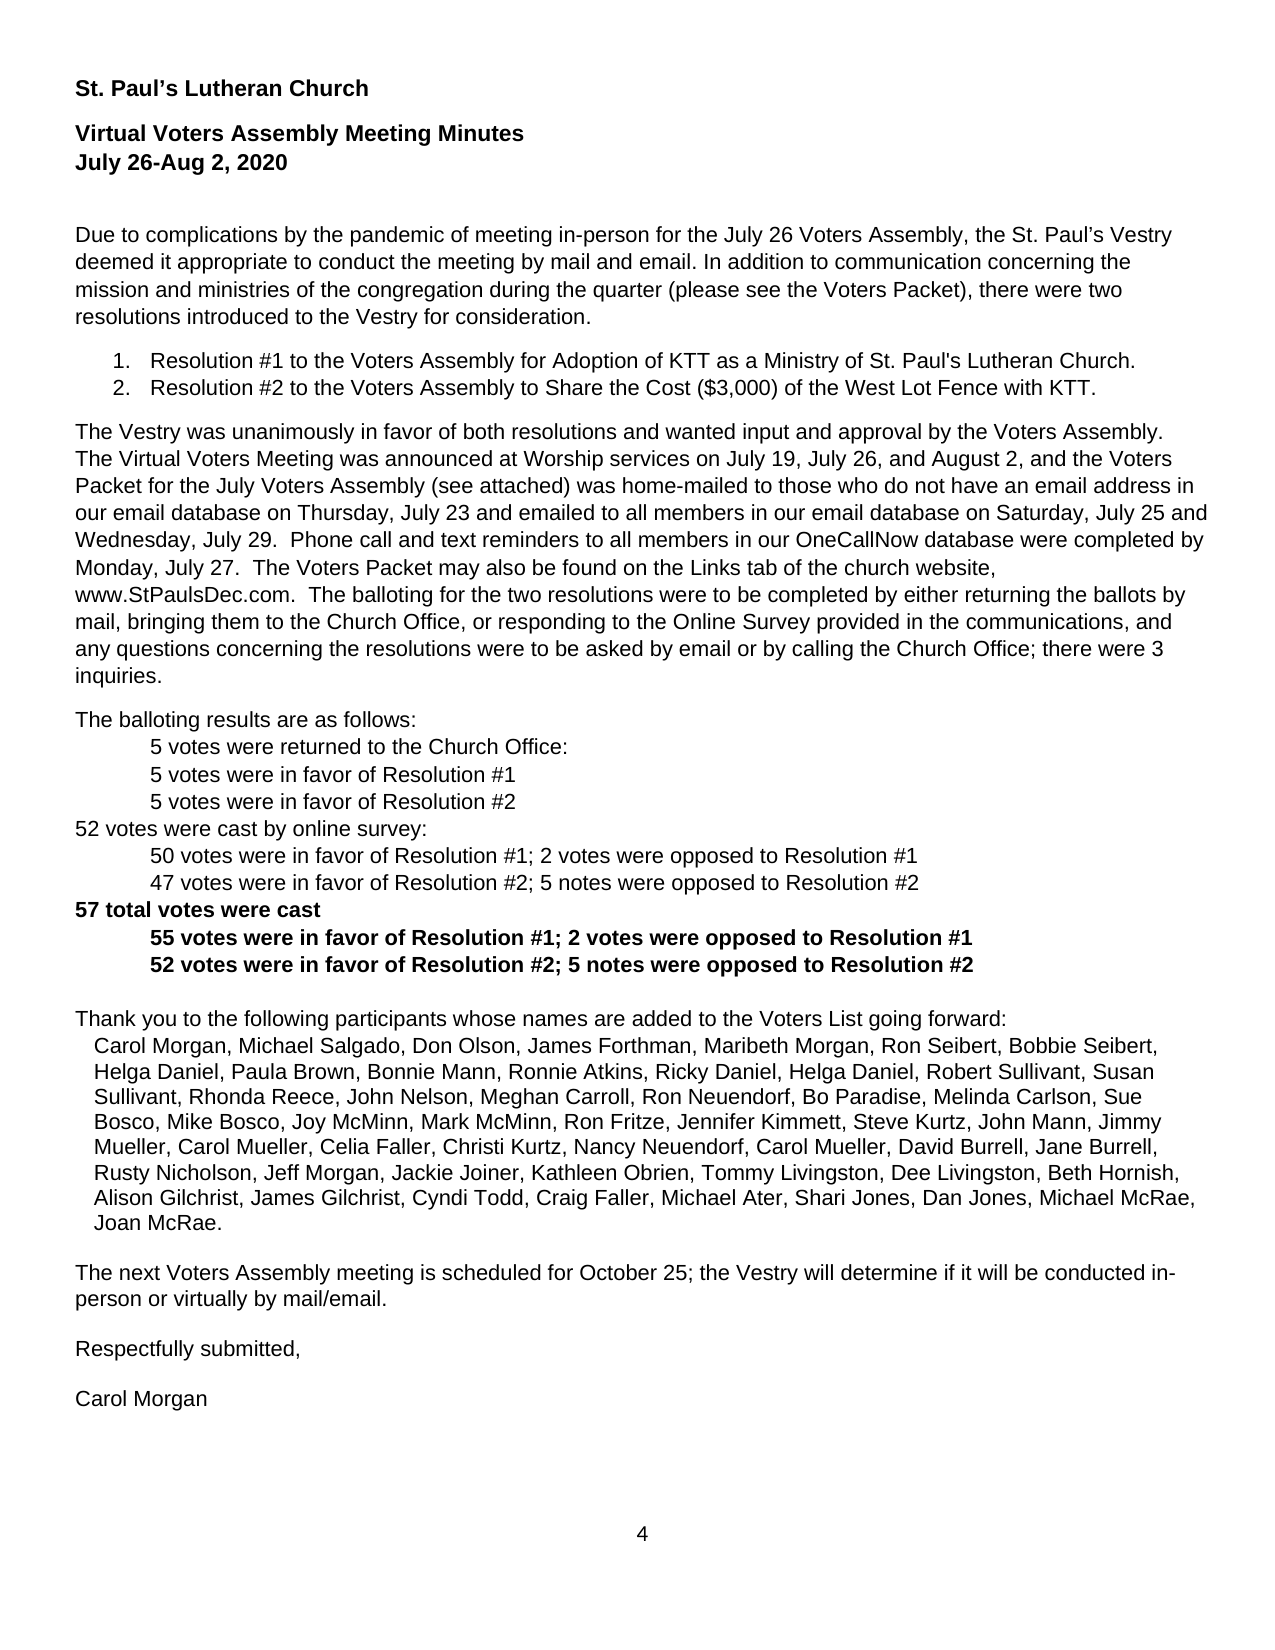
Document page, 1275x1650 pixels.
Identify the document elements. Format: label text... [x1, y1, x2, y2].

text Respectfully submitted, [75, 1336, 1209, 1361]
text 52 votes were cast by online survey: [75, 816, 1209, 841]
text July 26-Aug 2, 2020 [75, 148, 1209, 175]
text The Vestry was unanimously in favor of both resolutions and wanted input and approval by the Voters Assembly. The Virtual Voters Meeting was announced at Worship services on July 19, July 26, and August 2, and the Voters Packet for the July Voters Assembly (see attached) was home-mailed to those who do not have an email address in our email database on Thursday, July 23 and emailed to all members in our email database on Saturday, July 25 and Wednesday, July 29. Phone call and text reminders to all members in our OneCallNow database were completed by Monday, July 27. The Voters Packet may also be found on the Links tab of the church website, www.StPaulsDec.com. The balloting for the two resolutions were to be completed by either returning the ballots by mail, bringing them to the Church Office, or responding to the Online Survey provided in the communications, and any questions concerning the resolutions were to be asked by email or by calling the Church Office; there were 3 inquiries. [75, 418, 1209, 688]
text 5 votes were in favor of Resolution #2 [150, 789, 1209, 814]
text 50 votes were in favor of Resolution #1; 2 votes were opposed to Resolution #1 [150, 843, 1209, 868]
text Carol Morgan [75, 1386, 1209, 1411]
list Resolution #1 to the Voters Assembly for Adoption of KTT as a Ministry of St. Paul's Lutheran Church. [112, 347, 1209, 373]
text 5 votes were returned to the Church Office: [75, 734, 1209, 759]
text 47 votes were in favor of Resolution #2; 5 notes were opposed to Resolution #2 [150, 870, 1209, 895]
text 55 votes were in favor of Resolution #1; 2 votes were opposed to Resolution #1 [150, 924, 1209, 950]
text 52 votes were in favor of Resolution #2; 5 notes were opposed to Resolution #2 [150, 952, 1209, 977]
list Resolution #2 to the Voters Assembly to Share the Cost ($3,000) of the West Lot Fence with KTT. [112, 375, 1209, 400]
text Due to complications by the pandemic of meeting in-person for the July 26 Voters Assembly, the St. Paul’s Vestry deemed it appropriate to conduct the meeting by mail and email. In addition to communication concerning the mission and ministries of the congregation during the quarter (please see the Voters Packet), there were two resolutions introduced to the Vestry for consideration. [75, 222, 1209, 329]
text St. Paul’s Lutheran Church [75, 75, 1209, 101]
text Carol Morgan, Michael Salgado, Don Olson, James Forthman, Maribeth Morgan, Ron Seibert, Bobbie Seibert, Helga Daniel, Paula Brown, Bonnie Mann, Ronnie Atkins, Ricky Daniel, Helga Daniel, Robert Sullivant, Susan Sullivant, Rhonda Reece, John Nelson, Meghan Carroll, Ron Neuendorf, Bo Paradise, Melinda Carlson, Sue Bosco, Mike Bosco, Joy McMinn, Mark McMinn, Ron Fritze, Jennifer Kimmett, Steve Kurtz, John Mann, Jimmy Mueller, Carol Mueller, Celia Faller, Christi Kurtz, Nancy Neuendorf, Carol Mueller, David Burrell, Jane Burrell, Rusty Nicholson, Jeff Morgan, Jackie Joiner, Kathleen Obrien, Tommy Livingston, Dee Livingston, Beth Hornish, Alison Gilchrist, James Gilchrist, Cyndi Todd, Craig Faller, Michael Ater, Shari Jones, Dan Jones, Michael McRae, Joan McRae. [94, 1033, 1209, 1235]
text 5 votes were in favor of Resolution #1 [150, 761, 1209, 787]
text Thank you to the following participants whose names are added to the Voters List going forward: [75, 1006, 1209, 1031]
text 57 total votes were cast [75, 897, 1209, 923]
text Virtual Voters Assembly Meeting Minutes [75, 120, 1209, 146]
text The balloting results are as follows: [75, 707, 1209, 732]
text The next Voters Assembly meeting is scheduled for October 25; the Vestry will determine if it will be conducted in-person or virtually by mail/email. [75, 1260, 1209, 1311]
